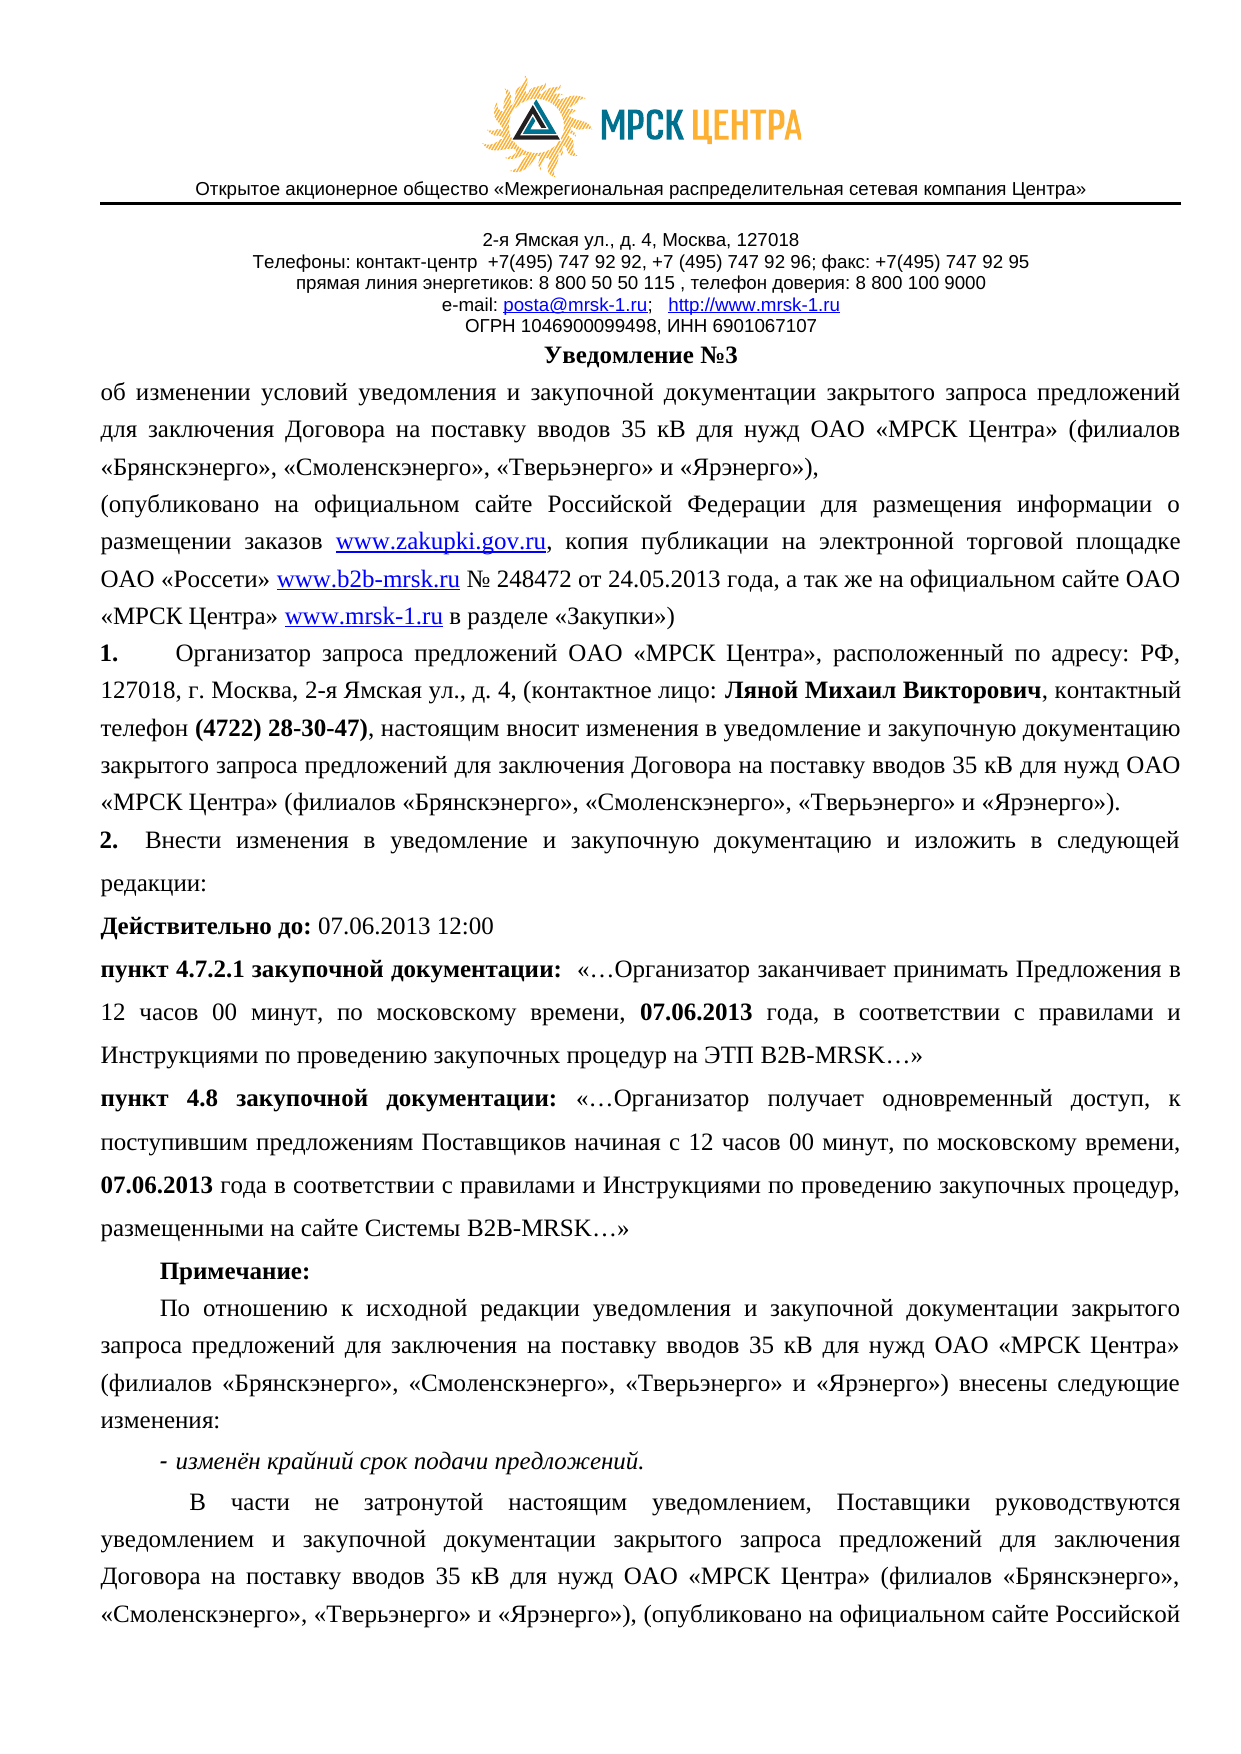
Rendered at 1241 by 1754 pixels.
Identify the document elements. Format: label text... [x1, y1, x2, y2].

text об изменении условий уведомления и закупочной документации закрытого запроса предложений для заключения Договора на поставку вводов 35 кВ для нужд ОАО «МРСК Центра» (филиалов «Брянскэнерго», «Смоленскэнерго», «Тверьэнерго» и «Ярэнерго»), [100, 377, 1181, 481]
text ОГРН 1046900099498, ИНН 6901067107 [100, 315, 1181, 337]
text По отношению к исходной редакции уведомления и закупочной документации закрытого запроса предложений для заключения на поставку вводов 35 кВ для нужд ОАО «МРСК Центра» (филиалов «Брянскэнерго», «Смоленскэнерго», «Тверьэнерго» и «Ярэнерго») внесены следующие изменения: [100, 1293, 1181, 1434]
list Действительно до: 07.06.2013 12:00 [100, 911, 1181, 940]
text 2-я Ямская ул., д. 4, Москва, 127018 [100, 229, 1181, 251]
text Уведомление №3 [100, 340, 1181, 369]
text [100, 1487, 1181, 1627]
list Организатор запроса предложений ОАО «МРСК Центра», расположенный по адресу: РФ, 127018, г. Москва, 2-я Ямская ул., д. 4, (контактное лицо: Ляной Михаил Викторович, контактный телефон (4722) 28-30-47), настоящим вносит изменения в уведомление и закупочную документацию закрытого запроса предложений для заключения Договора на поставку вводов 35 кВ для нужд ОАО «МРСК Центра» (филиалов «Брянскэнерго», «Смоленскэнерго», «Тверьэнерго» и «Ярэнерго»). [99, 638, 1181, 816]
list пункт 4.7.2.1 закупочной документации: «…Организатор заканчивает принимать Предложения в 12 часов 00 минут, по московскому времени, 07.06.2013 года, в соответствии с правилами и Инструкциями по проведению закупочных процедур на ЭТП B2B-MRSK…» [100, 954, 1181, 1069]
list пункт 4.8 закупочной документации: «…Организатор получает одновременный доступ, к поступившим предложениям Поставщиков начиная с 12 часов 00 минут, по московскому времени, 07.06.2013 года в соответствии с правилами и Инструкциями по проведению закупочных процедур, размещенными на сайте Системы B2B-MRSK…» [100, 1083, 1181, 1242]
text Телефоны: контакт-центр +7(495) 747 92 92, +7 (495) 747 92 96; факс: +7(495) 747 92 95 [100, 251, 1181, 272]
text прямая линия энергетиков: 8 800 50 50 115 , телефон доверия: 8 800 100 9000 [100, 272, 1181, 294]
list Внести изменения в уведомление и закупочную документацию и изложить в следующей редакции: [99, 825, 1181, 897]
text e-mail: posta@mrsk-1.ru; http://www.mrsk-1.ru [100, 294, 1181, 315]
text Открытое акционерное общество «Межрегиональная распределительная сетевая компания Центра» [100, 178, 1181, 202]
text (опубликовано на официальном сайте Российской Федерации для размещения информации о размещении заказов www.zakupki.gov.ru, копия публикации на электронной торговой площадке ОАО «Россети» www.b2b-mrsk.ru № 248472 от 24.05.2013 года, а так же на официальном сайте ОАО «МРСК Центра» www.mrsk-1.ru в разделе «Закупки») [100, 489, 1181, 630]
list изменён крайний срок подачи предложений. [100, 1442, 1181, 1477]
list Примечание: [100, 1256, 1181, 1285]
